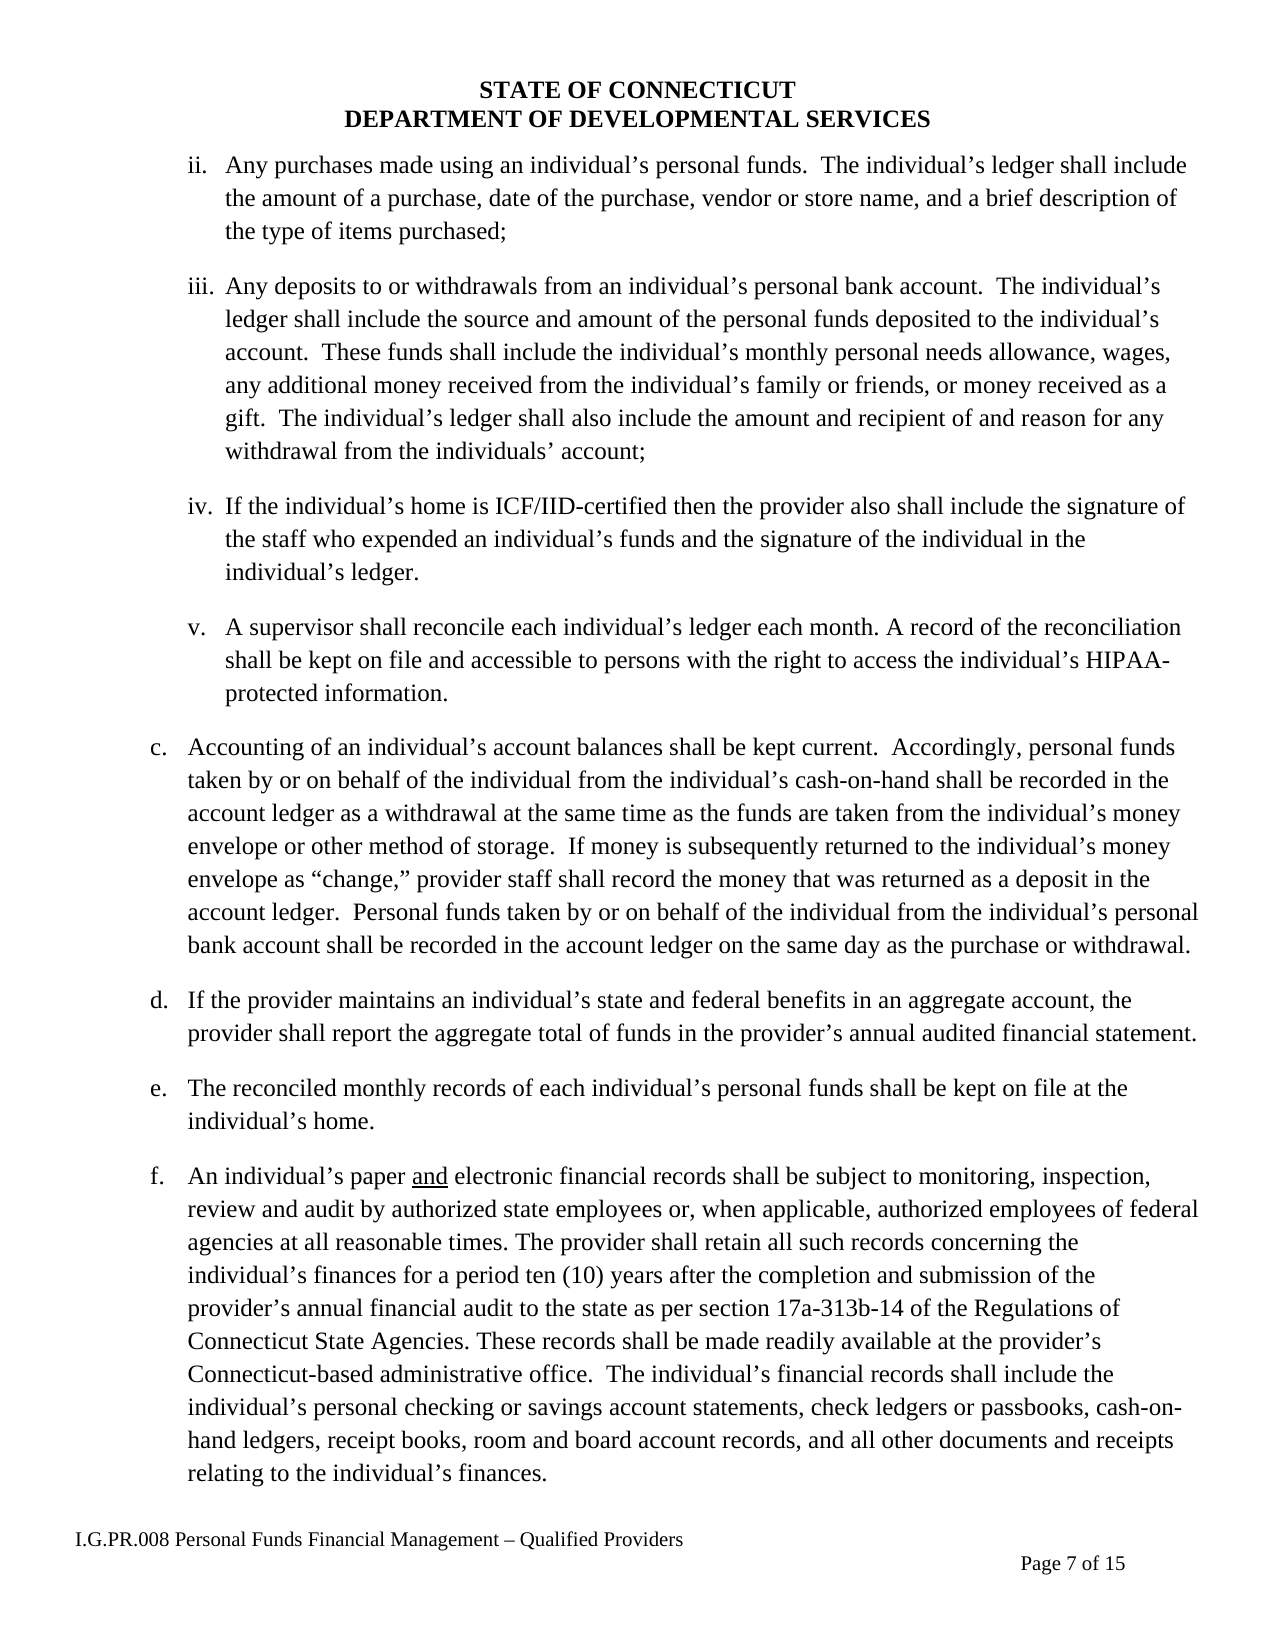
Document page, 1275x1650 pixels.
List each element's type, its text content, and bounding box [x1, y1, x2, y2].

list If the individual’s home is ICF/IID-certified then the provider also shall include the signature of the staff who expended an individual’s funds and the signature of the individual in the individual’s ledger. [187, 491, 1200, 586]
list Any deposits to or withdrawals from an individual’s personal bank account. The individual’s ledger shall include the source and amount of the personal funds deposited to the individual’s account. These funds shall include the individual’s monthly personal needs allowance, wages, any additional money received from the individual’s family or friends, or money received as a gift. The individual’s ledger shall also include the amount and recipient of and reason for any withdrawal from the individuals’ account; [187, 271, 1200, 465]
list If the provider maintains an individual’s state and federal benefits in an aggregate account, the provider shall report the aggregate total of funds in the provider’s annual audited financial statement. [150, 985, 1200, 1047]
list Any purchases made using an individual’s personal funds. The individual’s ledger shall include the amount of a purchase, date of the purchase, vendor or store name, and a brief description of the type of items purchased; [187, 150, 1200, 245]
list The reconciled monthly records of each individual’s personal funds shall be kept on file at the individual’s home. [150, 1073, 1200, 1135]
list A supervisor shall reconcile each individual’s ledger each month. A record of the reconciliation shall be kept on file and accessible to persons with the right to access the individual’s HIPAA-protected information. [187, 612, 1200, 707]
list An individual’s paper and electronic financial records shall be subject to monitoring, inspection, review and audit by authorized state employees or, when applicable, authorized employees of federal agencies at all reasonable times. The provider shall retain all such records concerning the individual’s finances for a period ten (10) years after the completion and submission of the provider’s annual financial audit to the state as per section 17a-313b-14 of the Regulations of Connecticut State Agencies. These records shall be made readily available at the provider’s Connecticut-based administrative office. The individual’s financial records shall include the individual’s personal checking or savings account statements, check ledgers or passbooks, cash-on-hand ledgers, receipt books, room and board account records, and all other documents and receipts relating to the individual’s finances. [150, 1161, 1200, 1487]
list Accounting of an individual’s account balances shall be kept current. Accordingly, personal funds taken by or on behalf of the individual from the individual’s cash-on-hand shall be recorded in the account ledger as a withdrawal at the same time as the funds are taken from the individual’s money envelope or other method of storage. If money is subsequently returned to the individual’s money envelope as “change,” provider staff shall record the money that was returned as a deposit in the account ledger. Personal funds taken by or on behalf of the individual from the individual’s personal bank account shall be recorded in the account ledger on the same day as the purchase or withdrawal. [150, 732, 1200, 959]
